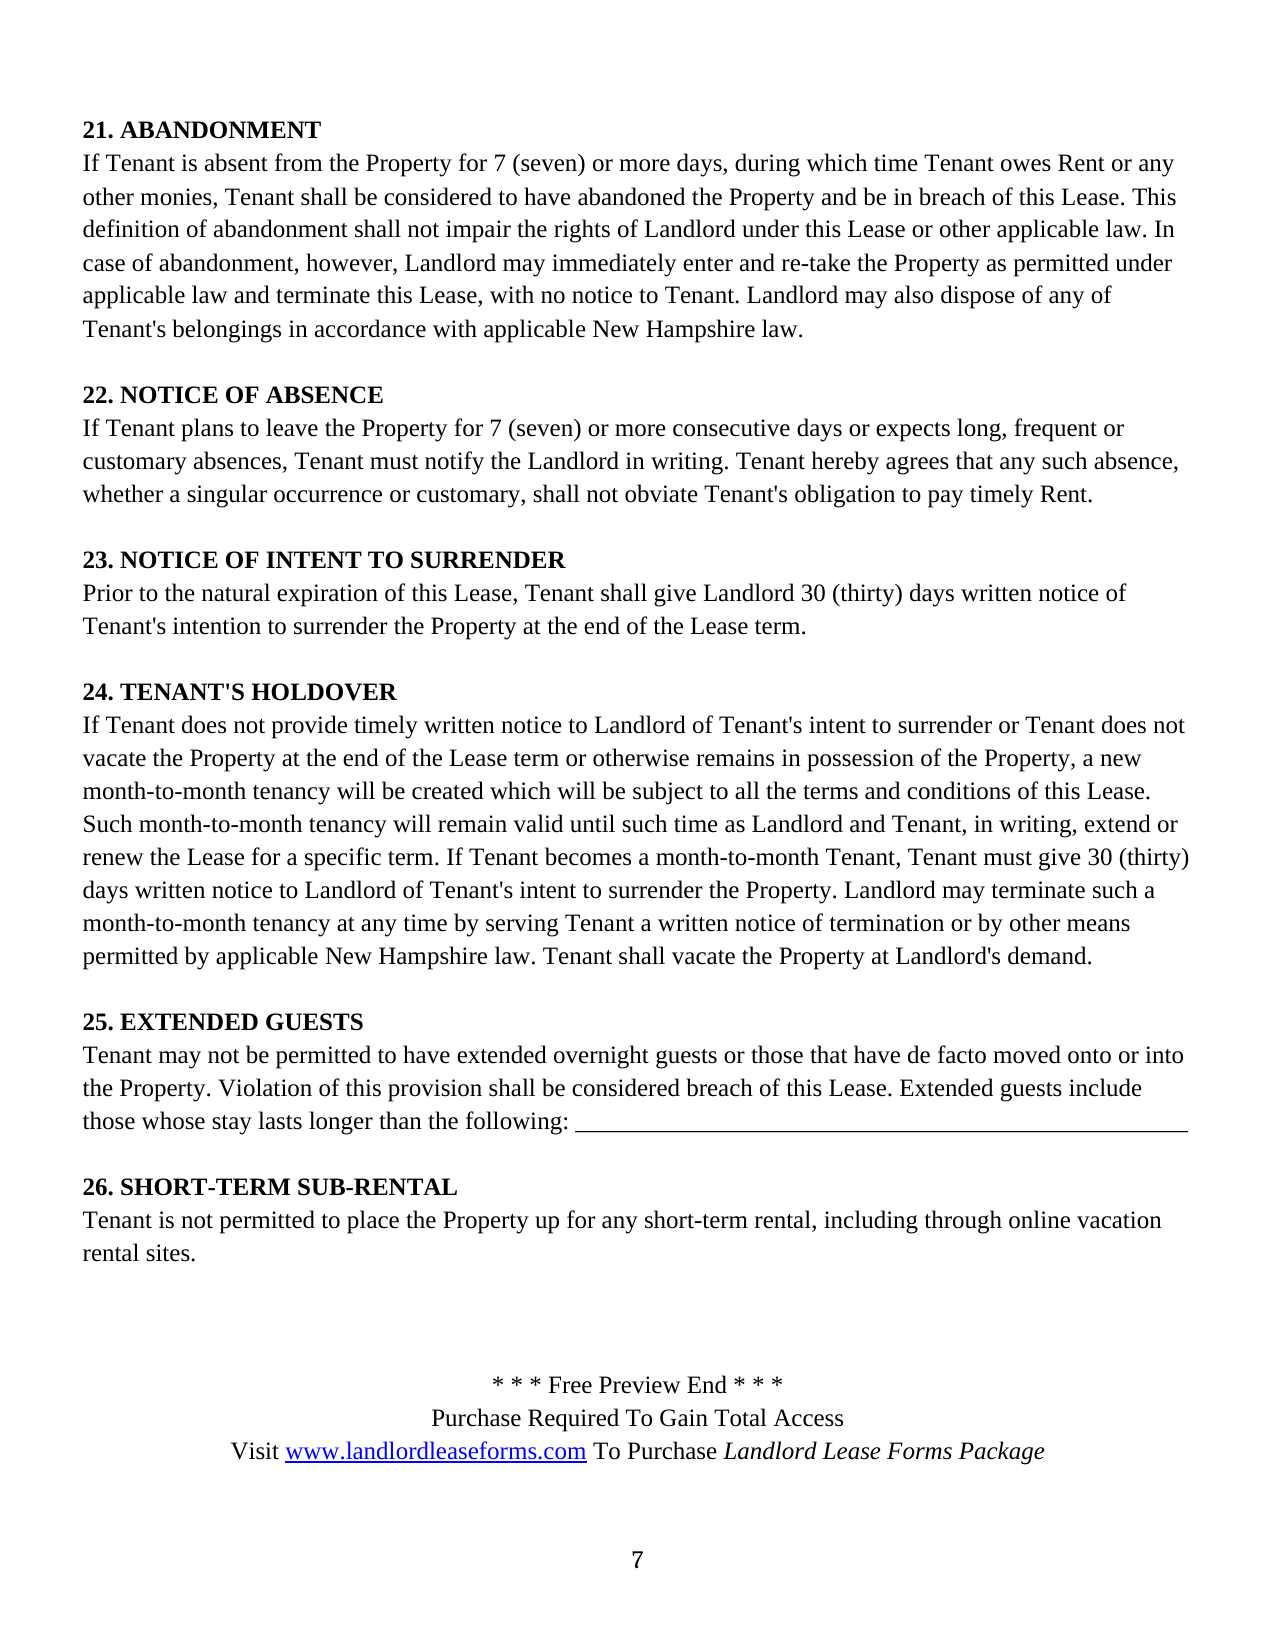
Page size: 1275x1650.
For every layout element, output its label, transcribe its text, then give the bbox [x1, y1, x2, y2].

text 25. EXTENDED GUESTS [82, 1007, 1192, 1036]
text 26. SHORT-TERM SUB-RENTAL [82, 1172, 1192, 1201]
text If Tenant plans to leave the Property for 7 (seven) or more consecutive days or expects long, frequent or customary absences, Tenant must notify the Landlord in writing. Tenant hereby agrees that any such absence, whether a singular occurrence or customary, shall not obviate Tenant's obligation to pay timely Rent. [82, 413, 1192, 507]
text If Tenant does not provide timely written notice to Landlord of Tenant's intent to surrender or Tenant does not vacate the Property at the end of the Lease term or otherwise remains in possession of the Property, a new month-to-month tenancy will be created which will be subject to all the terms and conditions of this Lease. Such month-to-month tenancy will remain valid until such time as Landlord and Tenant, in writing, extend or renew the Lease for a specific term. If Tenant becomes a month-to-month Tenant, Tenant must give 30 (thirty) days written notice to Landlord of Tenant's intent to surrender the Property. Landlord may terminate such a month-to-month tenancy at any time by serving Tenant a written notice of termination or by other means permitted by applicable New Hampshire law. Tenant shall vacate the Property at Landlord's demand. [82, 710, 1192, 970]
text Visit www.landlordleaseforms.com To Purchase Landlord Lease Forms Package [82, 1436, 1192, 1465]
text 24. TENANT'S HOLDOVER [82, 677, 1192, 706]
text 21. ABANDONMENT [82, 116, 1192, 144]
text Prior to the natural expiration of this Lease, Tenant shall give Landlord 30 (thirty) days written notice of Tenant's intention to surrender the Property at the end of the Lease term. [82, 578, 1192, 639]
text 22. NOTICE OF ABSENCE [82, 380, 1192, 408]
text Tenant may not be permitted to have extended overnight guests or those that have de facto moved onto or into the Property. Violation of this provision shall be considered breach of this Lease. Extended guests include those whose stay lasts longer than the following: _________________________________________________ [82, 1040, 1192, 1135]
text * * * Free Preview End * * * [82, 1370, 1192, 1399]
text Tenant is not permitted to place the Property up for any short-term rental, including through online vacation rental sites. [82, 1205, 1192, 1267]
text 23. NOTICE OF INTENT TO SURRENDER [82, 545, 1192, 573]
text Purchase Required To Gain Total Access [82, 1403, 1192, 1432]
text If Tenant is absent from the Property for 7 (seven) or more days, during which time Tenant owes Rent or any other monies, Tenant shall be considered to have abandoned the Property and be in breach of this Lease. This definition of abandonment shall not impair the rights of Landlord under this Lease or other applicable law. In case of abandonment, however, Landlord may immediately enter and re-take the Property as permitted under applicable law and terminate this Lease, with no notice to Tenant. Landlord may also dispose of any of Tenant's belongings in accordance with applicable New Hampshire law. [82, 148, 1192, 342]
